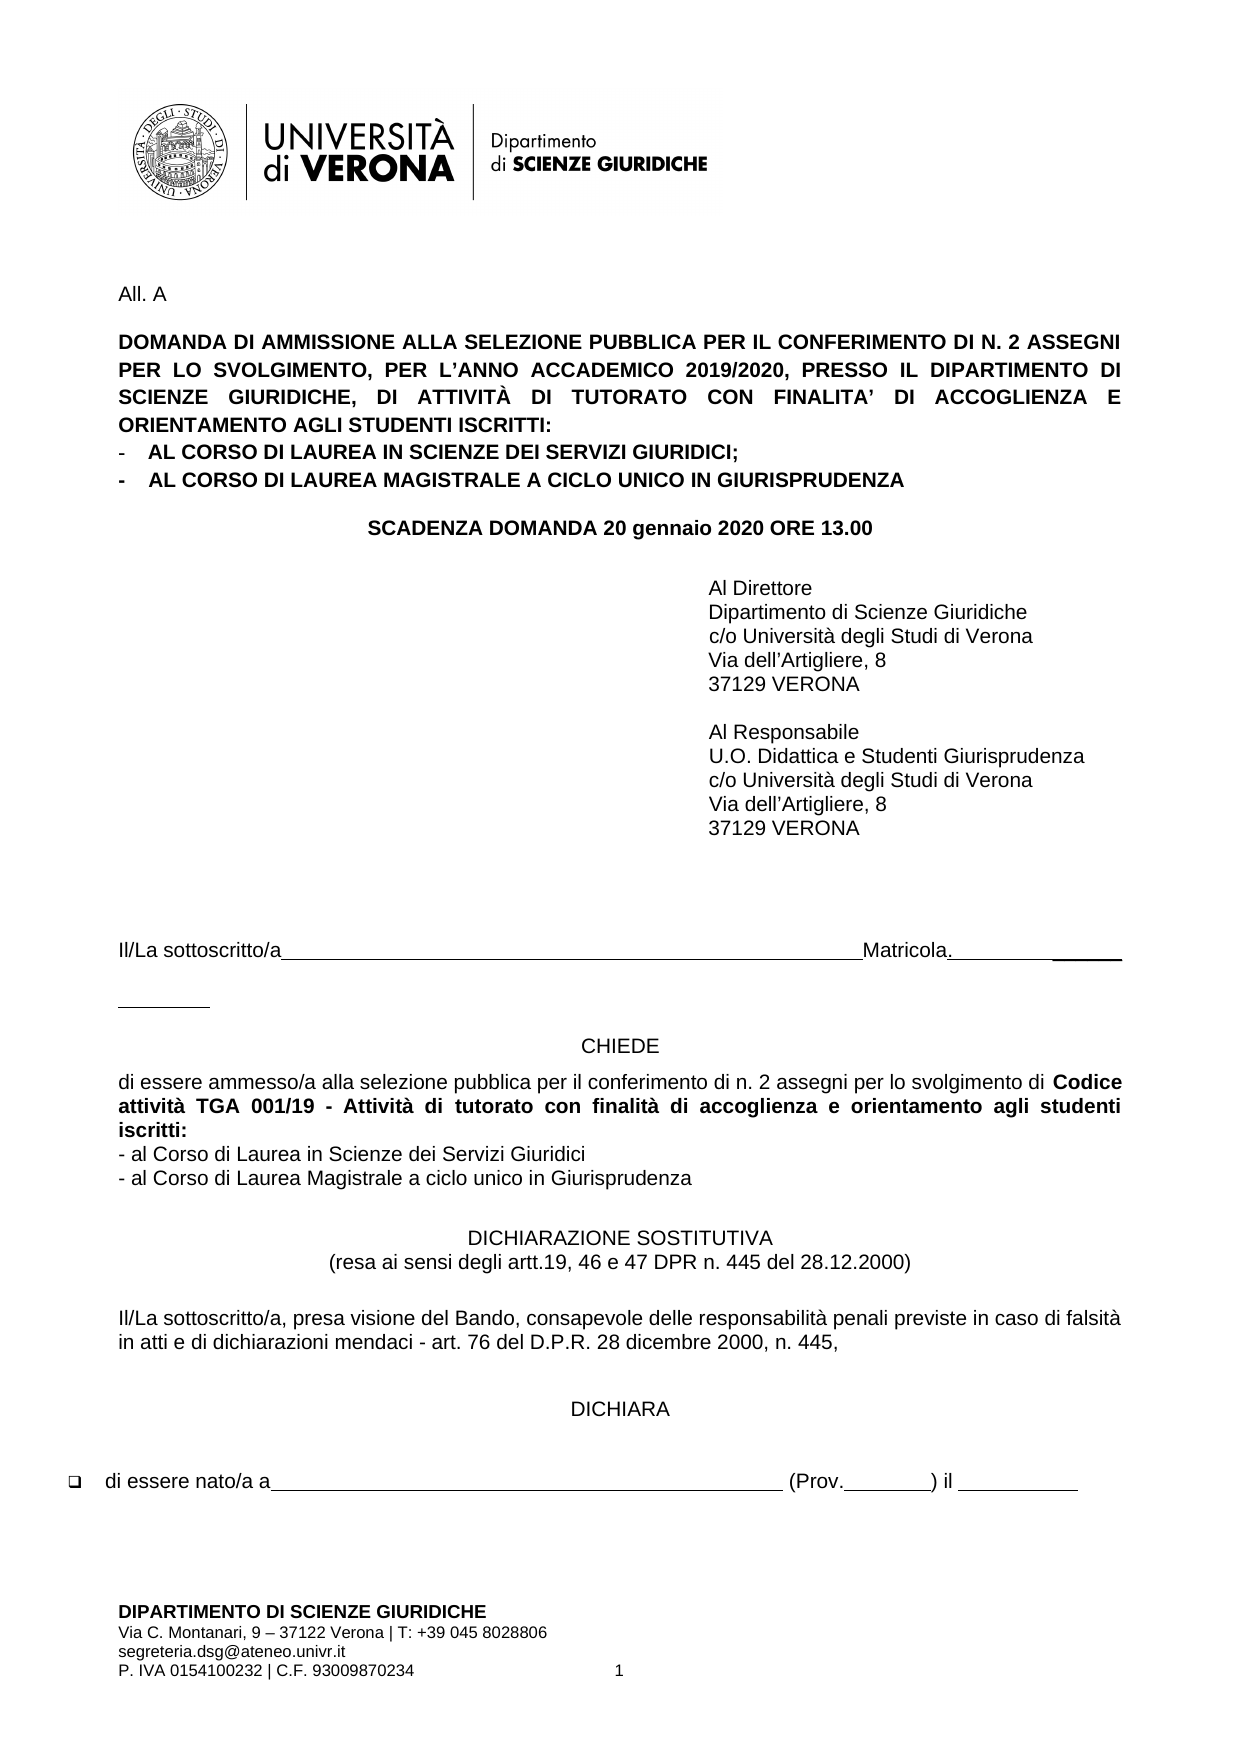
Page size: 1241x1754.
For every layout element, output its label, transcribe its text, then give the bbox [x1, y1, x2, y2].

text (resa ai sensi degli artt.19, 46 e 47 DPR n. 445 del 28.12.2000) [118, 1250, 1122, 1274]
text Al Direttore [634, 576, 1122, 600]
list AL CORSO DI LAUREA IN SCIENZE DEI SERVIZI GIURIDICI; [118, 440, 1122, 464]
text di essere ammesso/a alla selezione pubblica per il conferimento di n. 2 assegni per lo svolgimento di Codice attività TGA 001/19 - Attività di tutorato con finalità di accoglienza e orientamento agli studenti iscritti: [118, 1070, 1122, 1142]
text 37129 VERONA [634, 672, 1122, 696]
text Il/La sottoscritto/a Matricola. ______ [118, 938, 1122, 1009]
list di essere nato/a a (Prov. ) il [67, 1469, 1122, 1493]
text All. A [118, 282, 1122, 306]
text DICHIARA [118, 1397, 1122, 1421]
text U.O. Didattica e Studenti Giurisprudenza [694, 744, 1122, 768]
text DICHIARAZIONE SOSTITUTIVA [118, 1226, 1122, 1250]
text SCADENZA DOMANDA 20 gennaio 2020 ORE 13.00 [118, 516, 1122, 540]
text 37129 VERONA [634, 816, 1122, 840]
text Al Responsabile [694, 720, 1122, 744]
text - al Corso di Laurea Magistrale a ciclo unico in Giurisprudenza [118, 1166, 1122, 1190]
text Il/La sottoscritto/a, presa visione del Bando, consapevole delle responsabilità penali previste in caso di falsità in atti e di dichiarazioni mendaci - art. 76 del D.P.R. 28 dicembre 2000, n. 445, [118, 1306, 1122, 1354]
text c/o Università degli Studi di Verona [694, 768, 1122, 792]
text Dipartimento di Scienze Giuridiche [634, 600, 1122, 624]
text DOMANDA DI AMMISSIONE ALLA SELEZIONE PUBBLICA PER IL CONFERIMENTO DI N. 2 ASSEGNI PER LO SVOLGIMENTO, PER L’ANNO ACCADEMICO 2019/2020, PRESSO IL DIPARTIMENTO DI SCIENZE GIURIDICHE, DI ATTIVITÀ DI TUTORATO CON FINALITA’ DI ACCOGLIENZA E ORIENTAMENTO AGLI STUDENTI ISCRITTI: [118, 330, 1122, 437]
text CHIEDE [118, 1033, 1122, 1057]
text - AL CORSO DI LAUREA MAGISTRALE A CICLO UNICO IN GIURISPRUDENZA [118, 468, 1122, 492]
text Via dell’Artigliere, 8 [694, 792, 1122, 816]
text c/o Università degli Studi di Verona [118, 624, 1122, 648]
picture [118, 88, 723, 216]
text - al Corso di Laurea in Scienze dei Servizi Giuridici [118, 1142, 1122, 1166]
text Via dell’Artigliere, 8 [634, 648, 1122, 672]
